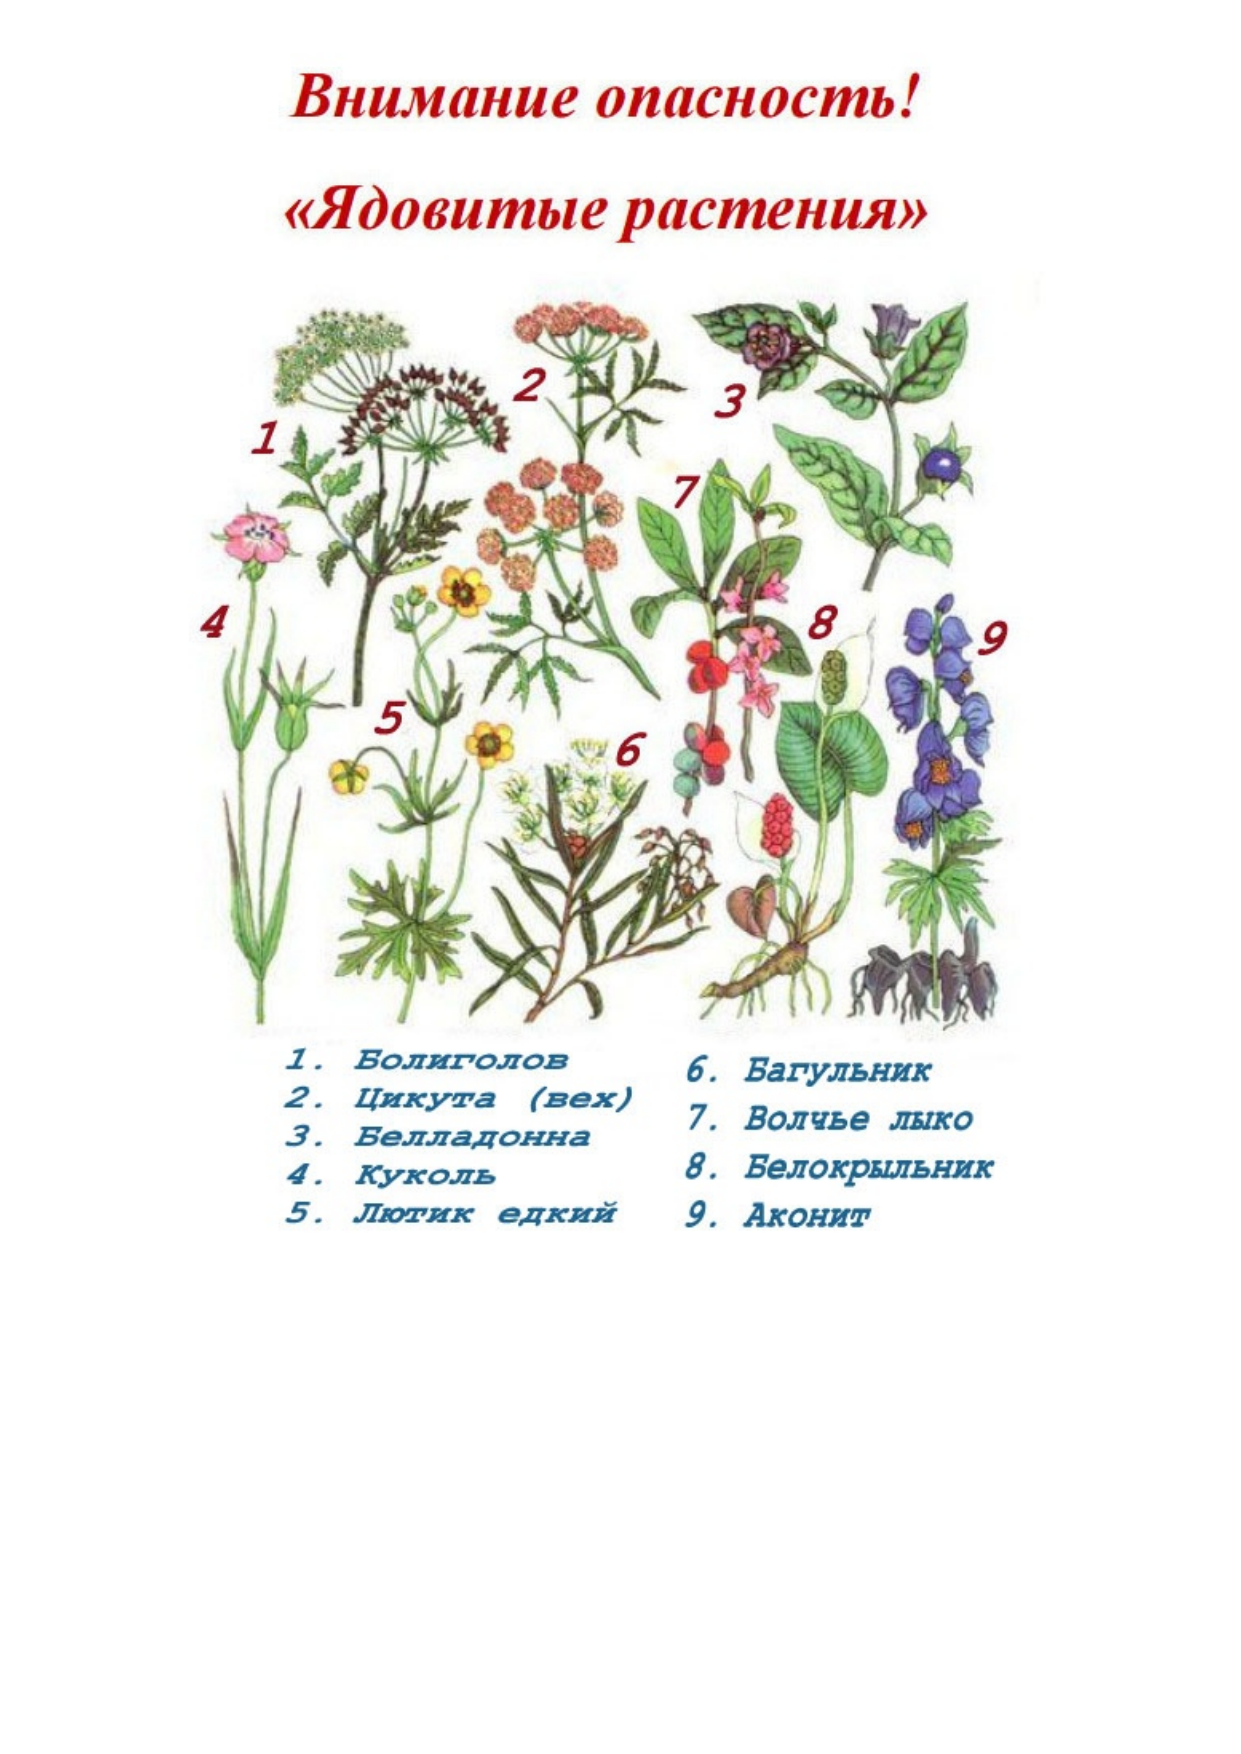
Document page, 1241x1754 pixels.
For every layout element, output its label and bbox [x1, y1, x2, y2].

picture [164, 29, 1076, 1266]
